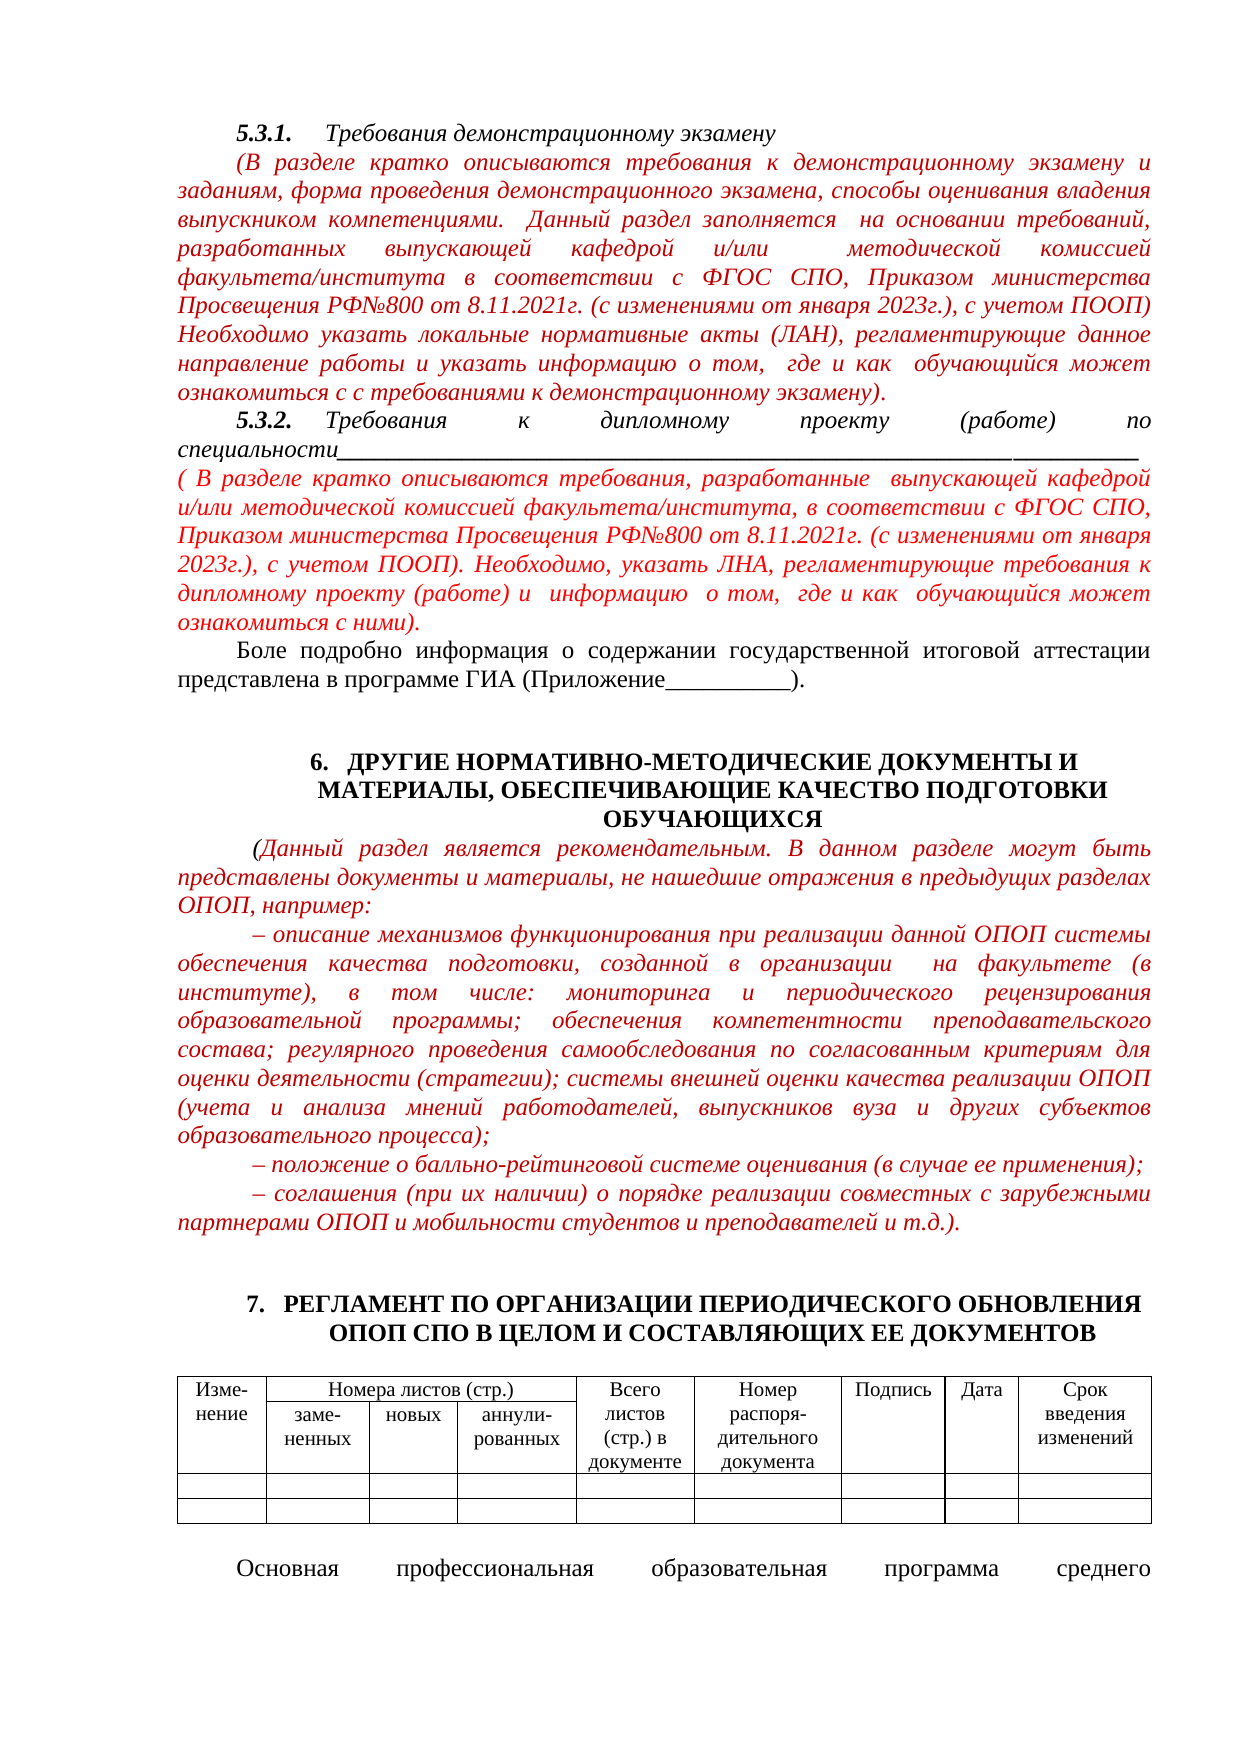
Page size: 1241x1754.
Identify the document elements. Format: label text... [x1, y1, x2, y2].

table_cell [178, 1474, 266, 1498]
table_header Всего листов (стр.) в документе [577, 1377, 694, 1473]
table_cell [577, 1474, 694, 1498]
table_cell [267, 1474, 369, 1498]
table_cell [178, 1499, 266, 1523]
table_cell [842, 1499, 944, 1523]
text – положение о балльно-рейтинговой системе оценивания (в случае ее применения); [177, 1149, 1152, 1178]
list Требования к дипломному проекту (работе) по специальности________________________________________________________________ ( В разделе кратко описываются требования, разработанные выпускающей кафедрой и/или методической комиссией факультета/института, в соответствии с ФГОС СПО, Приказом министерства Просвещения РФ№800 от 8.11.2021г. (с изменениями от января 2023г.), с учетом ПООП). Необходимо, указать ЛНА, регламентирующие требования к дипломному проекту (работе) и информацию о том, где и как обучающийся может ознакомиться с ними). [177, 406, 1152, 636]
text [177, 1553, 1152, 1582]
table_cell [267, 1499, 369, 1523]
table_cell [946, 1499, 1018, 1523]
table_cell [577, 1499, 694, 1523]
table_header Изме-нение [178, 1377, 266, 1473]
table_cell новых [370, 1402, 457, 1473]
table_cell [946, 1474, 1018, 1498]
text Боле подробно информация о содержании государственной итоговой аттестации представлена в программе ГИА (Приложение__________). [177, 636, 1152, 693]
table_cell [370, 1499, 457, 1523]
table_header Подпись [842, 1377, 944, 1473]
list РЕГЛАМЕНТ ПО ОРГАНИЗАЦИИ ПЕРИОДИЧЕСКОГО ОБНОВЛЕНИЯ ОПОП СПО В ЦЕЛОМ И СОСТАВЛЯЮЩИХ ЕЕ ДОКУМЕНТОВ [236, 1289, 1152, 1347]
table_cell [842, 1474, 944, 1498]
table_cell [458, 1499, 576, 1523]
text (В разделе кратко описываются требования к демонстрационному экзамену и заданиям, форма проведения демонстрационного экзамена, способы оценивания владения выпускником компетенциями. Данный раздел заполняется на основании требований, разработанных выпускающей кафедрой и/или методической комиссией факультета/института в соответствии с ФГОС СПО, Приказом министерства Просвещения РФ№800 от 8.11.2021г. (с изменениями от января 2023г.), с учетом ПООП) Необходимо указать локальные нормативные акты (ЛАН), регламентирующие данное направление работы и указать информацию о том, где и как обучающийся может ознакомиться с с требованиями к демонстрационному экзамену). [177, 147, 1152, 406]
table_cell [695, 1499, 841, 1523]
text (Данный раздел является рекомендательным. В данном разделе могут быть представлены документы и материалы, не нашедшие отражения в предыдущих разделах ОПОП, например: [177, 833, 1152, 919]
table_header Срок введения изменений [1019, 1377, 1151, 1473]
table_cell [370, 1474, 457, 1498]
table_header Номер распоря-дительного документа [695, 1377, 841, 1473]
table_cell аннули-рованных [458, 1402, 576, 1473]
table_header Номера листов (стр.) [267, 1377, 576, 1401]
table_header Дата [946, 1377, 1018, 1473]
list ДРУГИЕ НОРМАТИВНО-МЕТОДИЧЕСКИЕ ДОКУМЕНТЫ И МАТЕРИАЛЫ, ОБЕСПЕЧИВАЮЩИЕ КАЧЕСТВО ПОДГОТОВКИ ОБУЧАЮЩИХСЯ [236, 747, 1152, 833]
text – описание механизмов функционирования при реализации данной ОПОП системы обеспечения качества подготовки, созданной в организации на факультете (в институте), в том числе: мониторинга и периодического рецензирования образовательной программы; обеспечения компетентности преподавательского состава; регулярного проведения самообследования по согласованным критериям для оценки деятельности (стратегии); системы внешней оценки качества реализации ОПОП (учета и анализа мнений работодателей, выпускников вуза и других субъектов образовательного процесса); [177, 919, 1152, 1149]
table_cell [458, 1474, 576, 1498]
list Требования демонстрационному экзамену [177, 118, 1152, 147]
table_cell заме-ненных [267, 1402, 369, 1473]
table_cell [1019, 1474, 1151, 1498]
table_cell [1019, 1499, 1151, 1523]
table_cell [695, 1474, 841, 1498]
text – соглашения (при их наличии) о порядке реализации совместных с зарубежными партнерами ОПОП и мобильности студентов и преподавателей и т.д.). [177, 1178, 1152, 1236]
